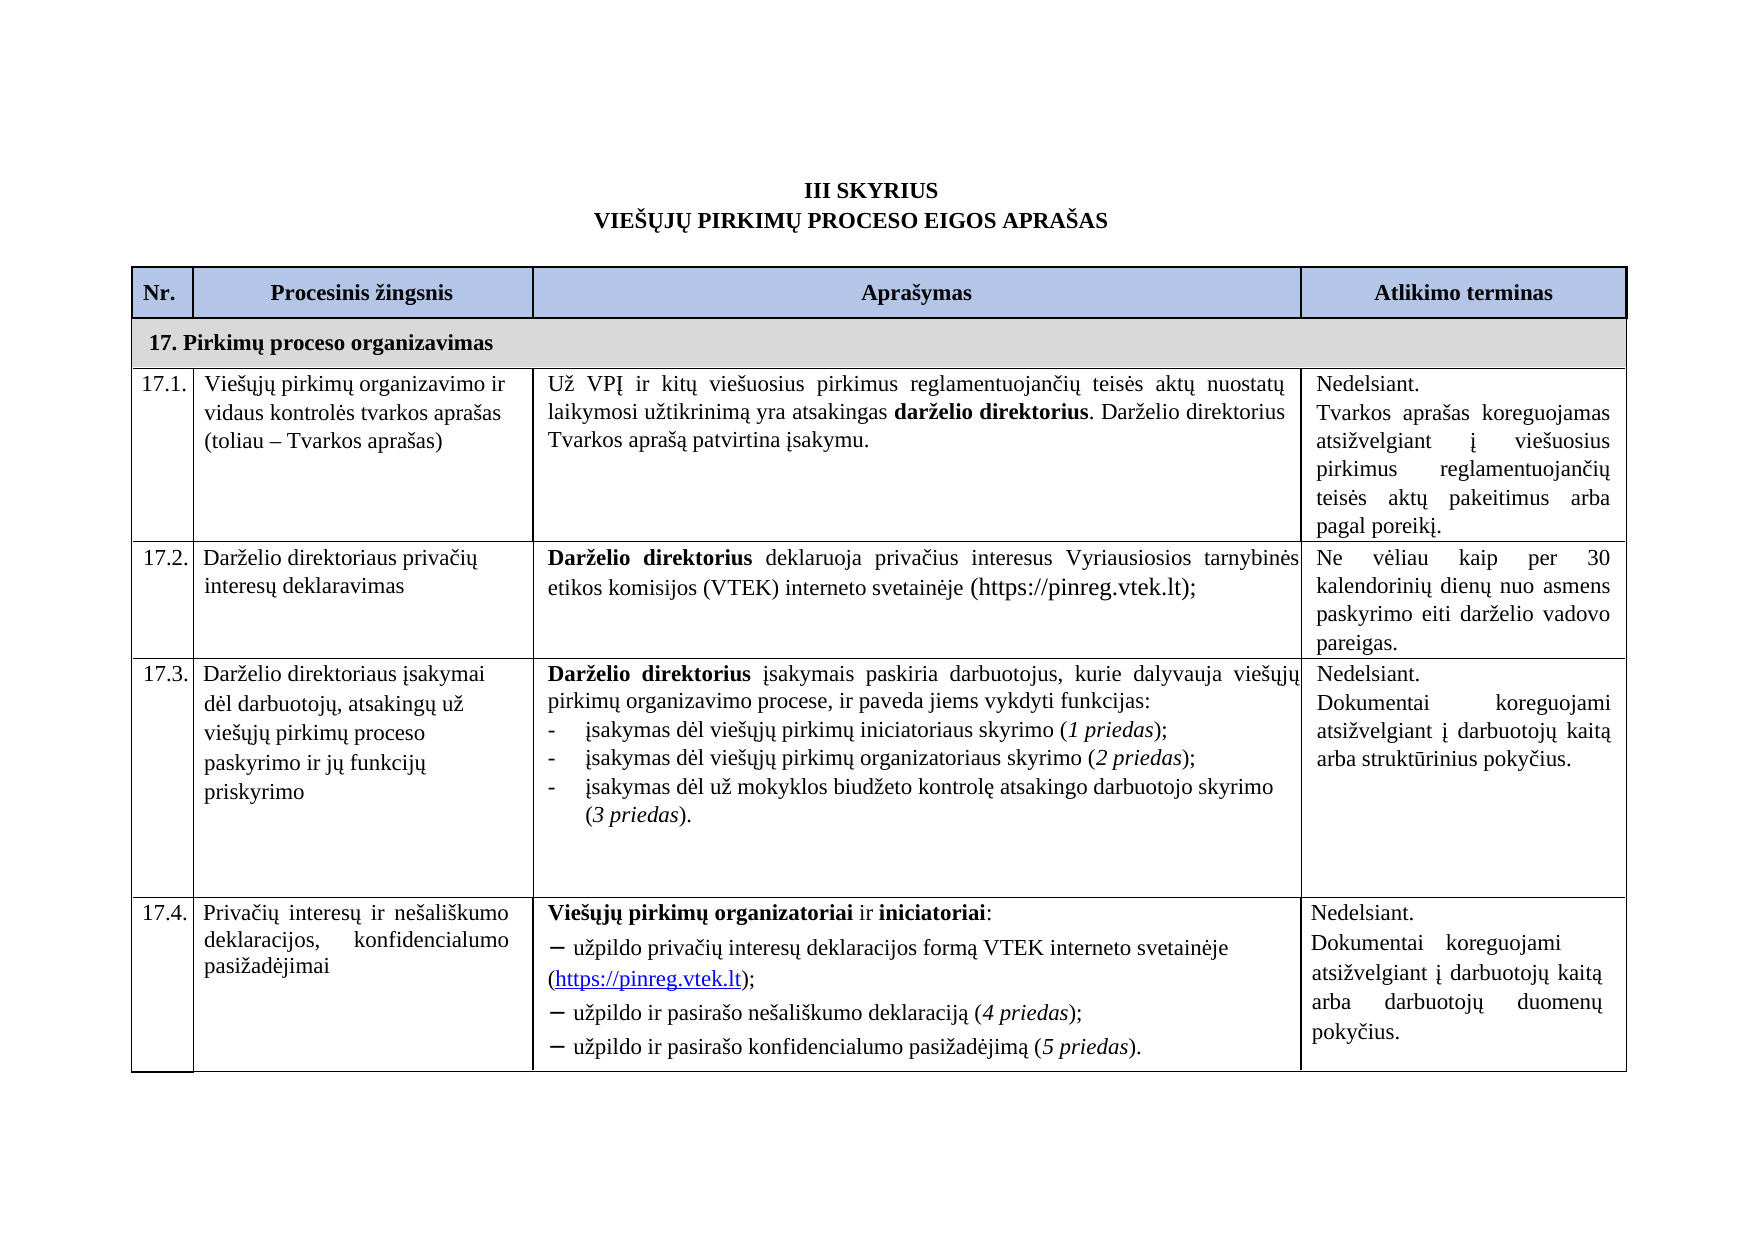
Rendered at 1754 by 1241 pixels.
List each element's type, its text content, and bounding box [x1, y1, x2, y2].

table_cell Nedelsiant. Dokumentai koreguojami atsižvelgiant į darbuotojų kaitą arba struktūrinius pokyčius. [1302, 658, 1626, 897]
table_cell Nedelsiant. Tvarkos aprašas koreguojamas atsižvelgiant į viešuosius pirkimus reglamentuojančių teisės aktų pakeitimus arba pagal poreikį. [1302, 368, 1626, 541]
table_header Nr. [133, 268, 192, 317]
table_cell Darželio direktorius įsakymais paskiria darbuotojus, kurie dalyvauja viešųjų pirkimų organizavimo procese, ir paveda jiems vykdyti funkcijas: įsakymas dėl viešųjų pirkimų iniciatoriaus skyrimo (1 priedas); įsakymas dėl viešųjų pirkimų organizatoriaus skyrimo (2 priedas); įsakymas dėl už mokyklos biudžeto kontrolę atsakingo darbuotojo skyrimo (3 priedas). [534, 659, 1301, 897]
table_cell 17.3. [132, 658, 193, 897]
subtitle VIEŠŲJŲ PIRKIMŲ PROCESO EIGOS APRAŠAS [582, 207, 1112, 234]
table_cell Darželio direktorius deklaruoja privačius interesus Vyriausiosios tarnybinės etikos komisijos (VTEK) interneto svetainėje (https://pinreg.vtek.lt); [534, 542, 1301, 657]
table_cell 17.2. [132, 541, 193, 657]
table_cell Už VPĮ ir kitų viešuosius pirkimus reglamentuojančių teisės aktų nuostatų laikymosi užtikrinimą yra atsakingas darželio direktorius. Darželio direktorius Tvarkos aprašą patvirtina įsakymu. [534, 369, 1300, 541]
table_cell Nedelsiant. Dokumentai koreguojami atsižvelgiant į darbuotojų kaitą arba darbuotojų duomenų pokyčius. [1301, 897, 1626, 1071]
table_cell 17. Pirkimų proceso organizavimas [132, 319, 533, 367]
table_cell Privačių interesų ir nešališkumo deklaracijos, konfidencialumo pasižadėjimai [194, 898, 533, 1071]
table_cell 17.1. [132, 368, 193, 541]
table_cell Viešųjų pirkimų organizatoriai ir iniciatoriai: − užpildo privačių interesų deklaracijos formą VTEK interneto svetainėje (https://pinreg.vtek.lt); − užpildo ir pasirašo nešališkumo deklaraciją (4 priedas); − užpildo ir pasirašo konfidencialumo pasižadėjimą (5 priedas). [533, 898, 1301, 1071]
table_cell 17.4. [132, 897, 193, 1071]
table_cell Ne vėliau kaip per 30 kalendorinių dienų nuo asmens paskyrimo eiti darželio vadovo pareigas. [1302, 541, 1626, 657]
table_header Aprašymas [534, 268, 1300, 317]
subtitle III SKYRIUS [718, 177, 1112, 203]
table_cell Darželio direktoriaus įsakymai dėl darbuotojų, atsakingų už viešųjų pirkimų proceso paskyrimo ir jų funkcijų priskyrimo [194, 659, 533, 897]
table_header Atlikimo terminas [1302, 268, 1625, 317]
table_cell Viešųjų pirkimų organizavimo ir vidaus kontrolės tvarkos aprašas (toliau – Tvarkos aprašas) [194, 369, 532, 541]
table_cell Darželio direktoriaus privačių interesų deklaravimas [194, 542, 533, 657]
table_cell [1301, 319, 1626, 367]
table_header Procesinis žingsnis [194, 268, 532, 317]
table_cell [533, 319, 1301, 367]
